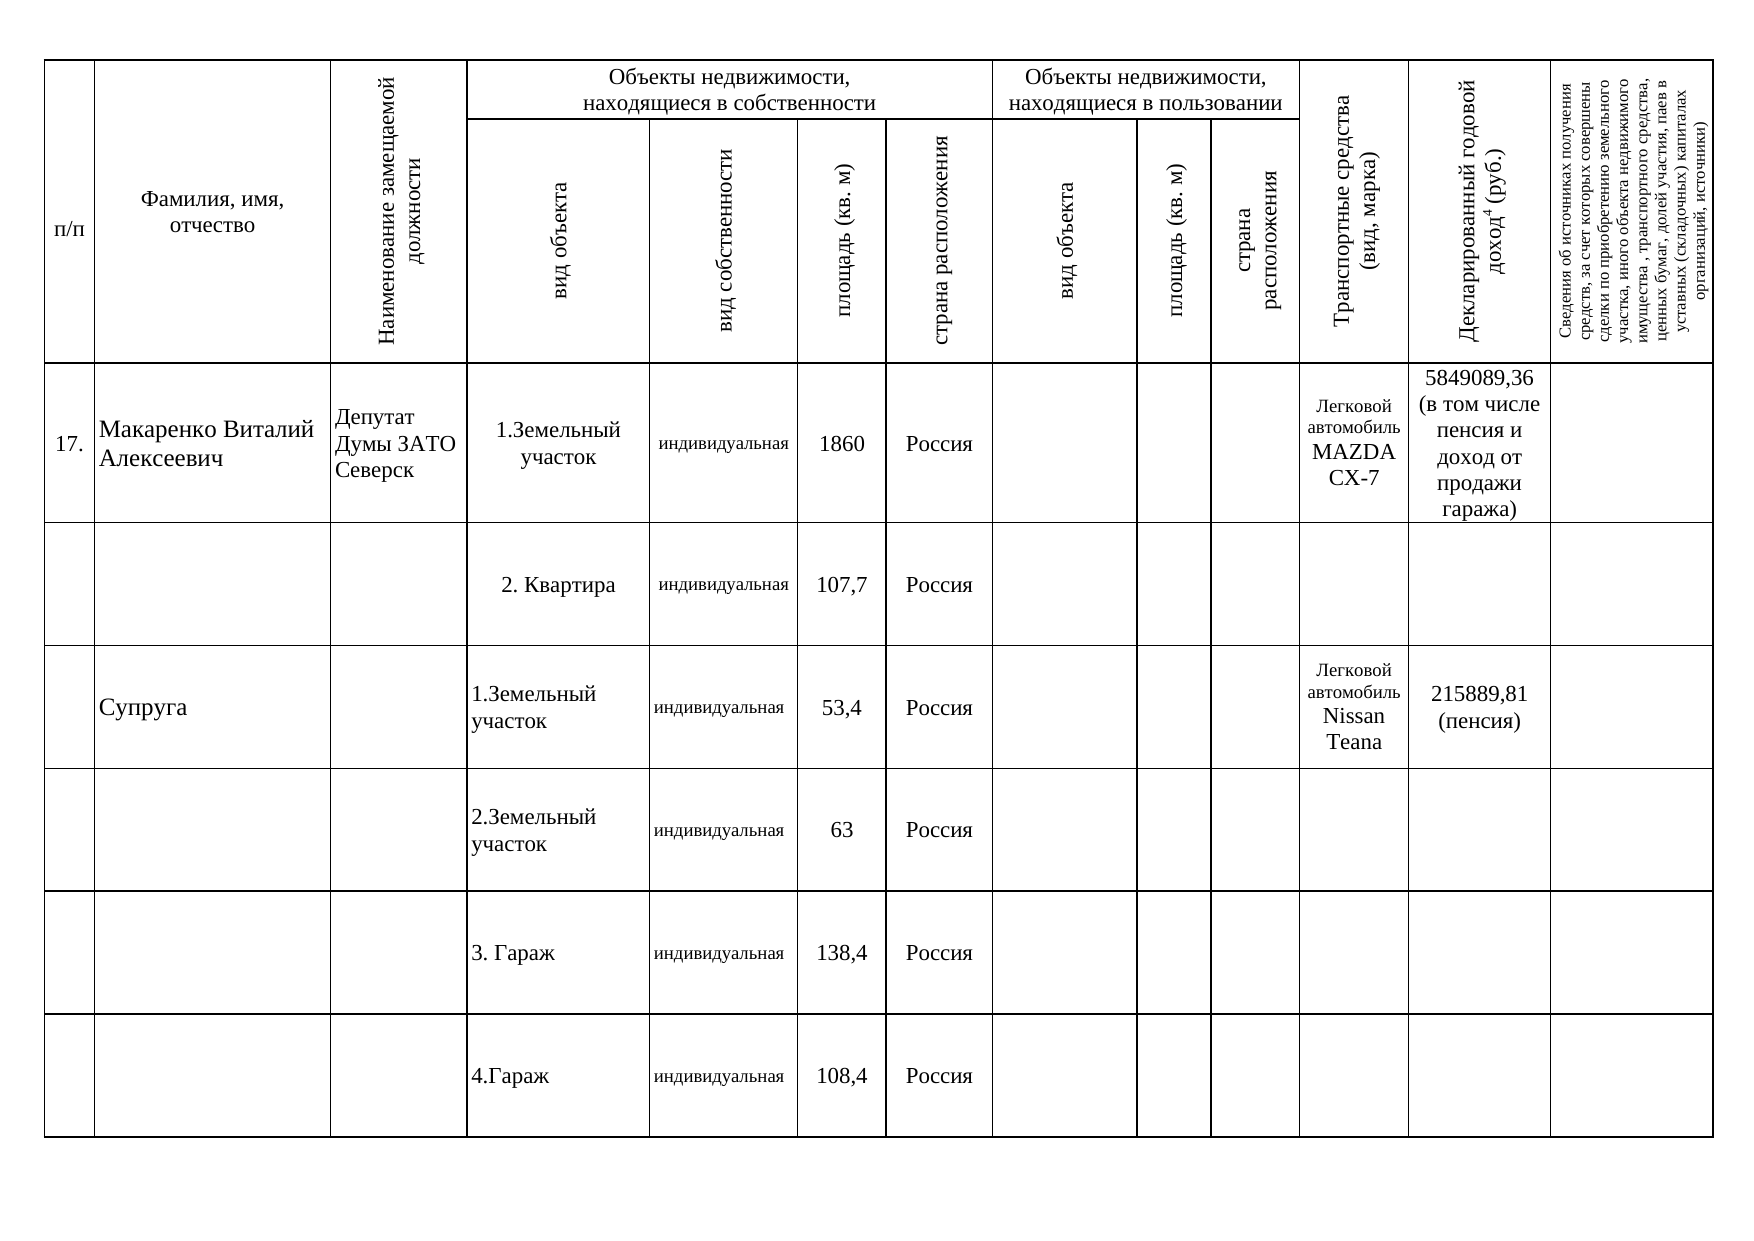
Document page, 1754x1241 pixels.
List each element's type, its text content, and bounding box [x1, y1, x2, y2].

table_cell вид объекта [993, 120, 1136, 362]
table_cell [95, 892, 330, 1013]
table_cell [1551, 523, 1712, 645]
table_header Объекты недвижимости, находящиеся в пользовании [993, 61, 1299, 118]
table_header Сведения об источниках получения средств, за счет которых совершены сделки по приобретению земельного участка, иного объекта недвижимого имущества , транспортного средства, ценных бумаг, долей участия, паев в уставных (складочных) капиталах организаций, источники) [1551, 61, 1712, 362]
table_cell 2.Земельный участок [468, 769, 649, 890]
table_cell [1409, 523, 1550, 645]
table_cell [331, 1015, 466, 1136]
table_cell Россия [887, 892, 992, 1013]
table_cell [1551, 769, 1712, 890]
table_cell [993, 646, 1136, 767]
table_cell [1212, 523, 1299, 645]
table_header п/п [45, 61, 94, 362]
table_cell [1551, 646, 1712, 767]
table_cell Супруга [95, 646, 330, 767]
table_cell Макаренко Виталий Алексеевич [95, 364, 330, 522]
table_cell [45, 646, 94, 767]
table_cell индивидуальная [650, 892, 797, 1013]
table_cell [1551, 1015, 1712, 1136]
table_cell [1138, 769, 1210, 890]
table_cell Россия [887, 646, 992, 767]
table_cell 1860 [798, 364, 885, 522]
table_cell [331, 892, 466, 1013]
table_cell [45, 892, 94, 1013]
table_cell 3. Гараж [468, 892, 649, 1013]
table_header Фамилия, имя, отчество [95, 61, 330, 362]
table_cell Депутат Думы ЗАТО Северск [331, 364, 466, 522]
table_cell 63 [798, 769, 885, 890]
table_cell [95, 769, 330, 890]
table_cell 5849089,36 (в том числе пенсия и доход от продажи гаража) [1409, 364, 1550, 522]
table_cell [993, 1015, 1136, 1136]
table_cell индивидуальная [650, 523, 797, 645]
table_cell [1212, 892, 1299, 1013]
table_cell [1138, 1015, 1210, 1136]
table_cell [993, 523, 1136, 645]
table_cell 1.Земельный участок [468, 364, 649, 522]
table_cell [993, 364, 1136, 522]
table_header Наименование замещаемой должности [331, 61, 466, 362]
table_cell вид объекта [468, 120, 649, 362]
table_cell Россия [887, 523, 992, 645]
table_cell [1300, 1015, 1408, 1136]
table_cell [95, 1015, 330, 1136]
table_cell [1409, 892, 1550, 1013]
table_cell [95, 523, 330, 645]
table_cell [1138, 364, 1210, 522]
table_cell 107,7 [798, 523, 885, 645]
table_cell [1138, 892, 1210, 1013]
table_cell [331, 523, 466, 645]
table_cell 108,4 [798, 1015, 885, 1136]
table_cell 138,4 [798, 892, 885, 1013]
table_cell [1551, 364, 1712, 522]
table_cell площадь (кв. м) [798, 120, 885, 362]
table_cell [1138, 646, 1210, 767]
table_cell индивидуальная [650, 769, 797, 890]
table_cell индивидуальная [650, 646, 797, 767]
table_header Транспортные средства (вид, марка) [1300, 61, 1408, 362]
table_cell [1551, 892, 1712, 1013]
table_cell 215889,81 (пенсия) [1409, 646, 1550, 767]
table_cell [45, 1015, 94, 1136]
table_cell [45, 523, 94, 645]
table_cell 1.Земельный участок [468, 646, 649, 767]
table_cell Россия [887, 1015, 992, 1136]
table_cell [331, 769, 466, 890]
table_header Декларированный годовой доход4 (руб.) [1409, 61, 1550, 362]
table_cell Легковой автомобиль MAZDA CX-7 [1300, 364, 1408, 522]
table_cell [1212, 769, 1299, 890]
table_header Объекты недвижимости, находящиеся в собственности [468, 61, 992, 118]
table_cell вид собственности [650, 120, 797, 362]
table_cell Россия [887, 769, 992, 890]
table_cell 17. [45, 364, 94, 522]
table_cell [1409, 1015, 1550, 1136]
table_cell [1212, 364, 1299, 522]
table_cell [331, 646, 466, 767]
table_cell [993, 769, 1136, 890]
table_cell [1212, 1015, 1299, 1136]
table_cell страна расположения [887, 120, 992, 362]
table_cell индивидуальная [650, 364, 797, 522]
table_cell [1300, 892, 1408, 1013]
table_cell [45, 769, 94, 890]
table_cell 4.Гараж [468, 1015, 649, 1136]
table_cell [1409, 769, 1550, 890]
table_cell индивидуальная [650, 1015, 797, 1136]
table_cell [1212, 646, 1299, 767]
table_cell [1138, 523, 1210, 645]
table_cell [1300, 769, 1408, 890]
table_cell страна расположения [1212, 120, 1299, 362]
table_cell [1300, 523, 1408, 645]
table_cell [993, 892, 1136, 1013]
table_cell 2. Квартира [468, 523, 649, 645]
table_cell 53,4 [798, 646, 885, 767]
table_cell площадь (кв. м) [1138, 120, 1210, 362]
table_cell Россия [887, 364, 992, 522]
table_cell Легковой автомобиль Nissan Teana [1300, 646, 1408, 767]
